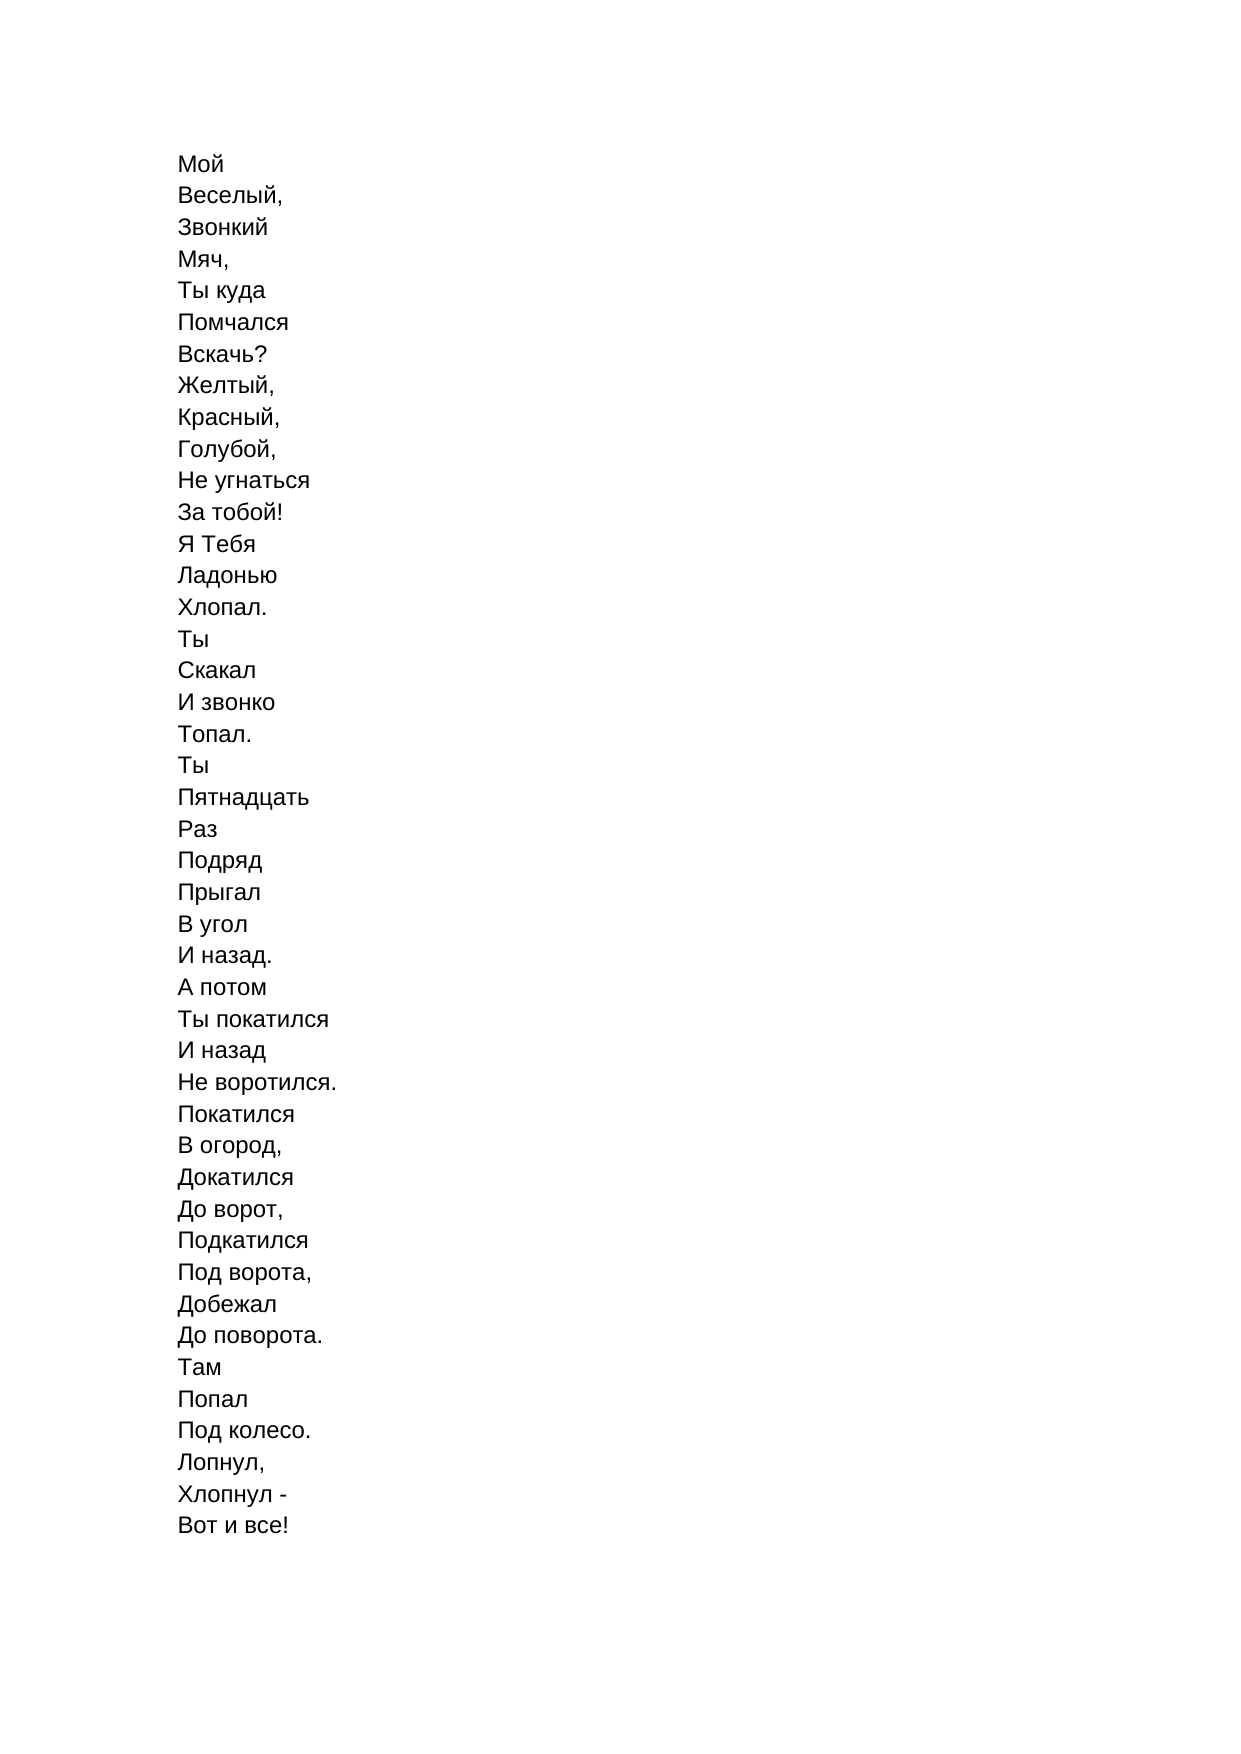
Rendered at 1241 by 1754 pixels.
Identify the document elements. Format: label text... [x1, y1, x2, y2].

text Мой Веселый, Звонкий Мяч, Ты куда Помчался Вскачь? Желтый, Красный, Голубой, Не угнаться За тобой! Я Тебя Ладонью Хлопал. Ты Скакал И звонко Топал. Ты Пятнадцать Раз Подряд Прыгал В угол И назад. А потом Ты покатился И назад Не воротился. Покатился В огород, Докатился До ворот, Подкатился Под ворота, Добежал До поворота. Там Попал Под колесо. Лопнул, Хлопнул - Вот и все! [177, 118, 1152, 1539]
